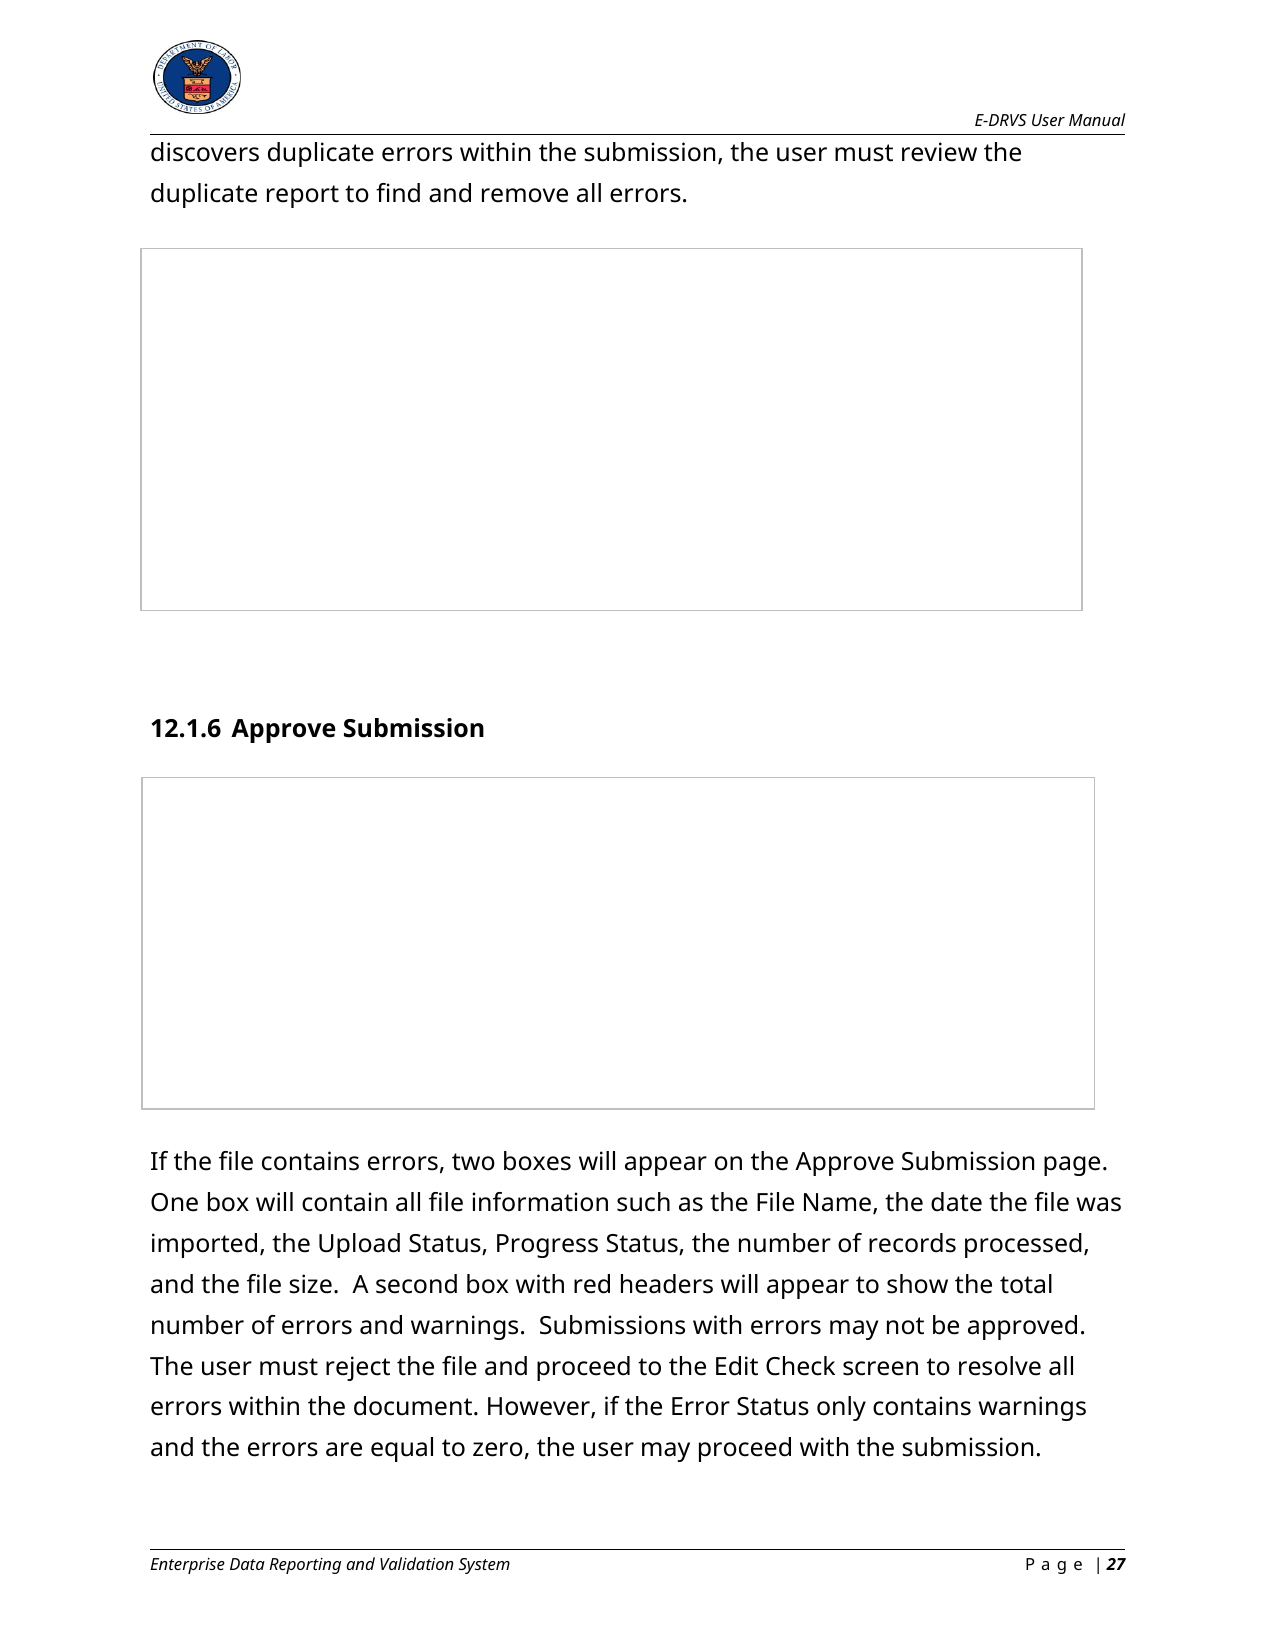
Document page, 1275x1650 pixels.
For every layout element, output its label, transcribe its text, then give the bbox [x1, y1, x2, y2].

picture [153, 40, 241, 114]
text If the file contains errors, two boxes will appear on the Approve Submission page. One box will contain all file information such as the File Name, the date the file was imported, the Upload Status, Progress Status, the number of records processed, and the file size. A second box with red headers will appear to show the total number of errors and warnings. Submissions with errors may not be approved. The user must reject the file and proceed to the Edit Check screen to resolve all errors within the document. However, if the Error Status only contains warnings and the errors are equal to zero, the user may proceed with the submission. [150, 779, 1125, 1464]
subtitle Approve Submission [150, 711, 1125, 745]
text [150, 135, 1125, 210]
